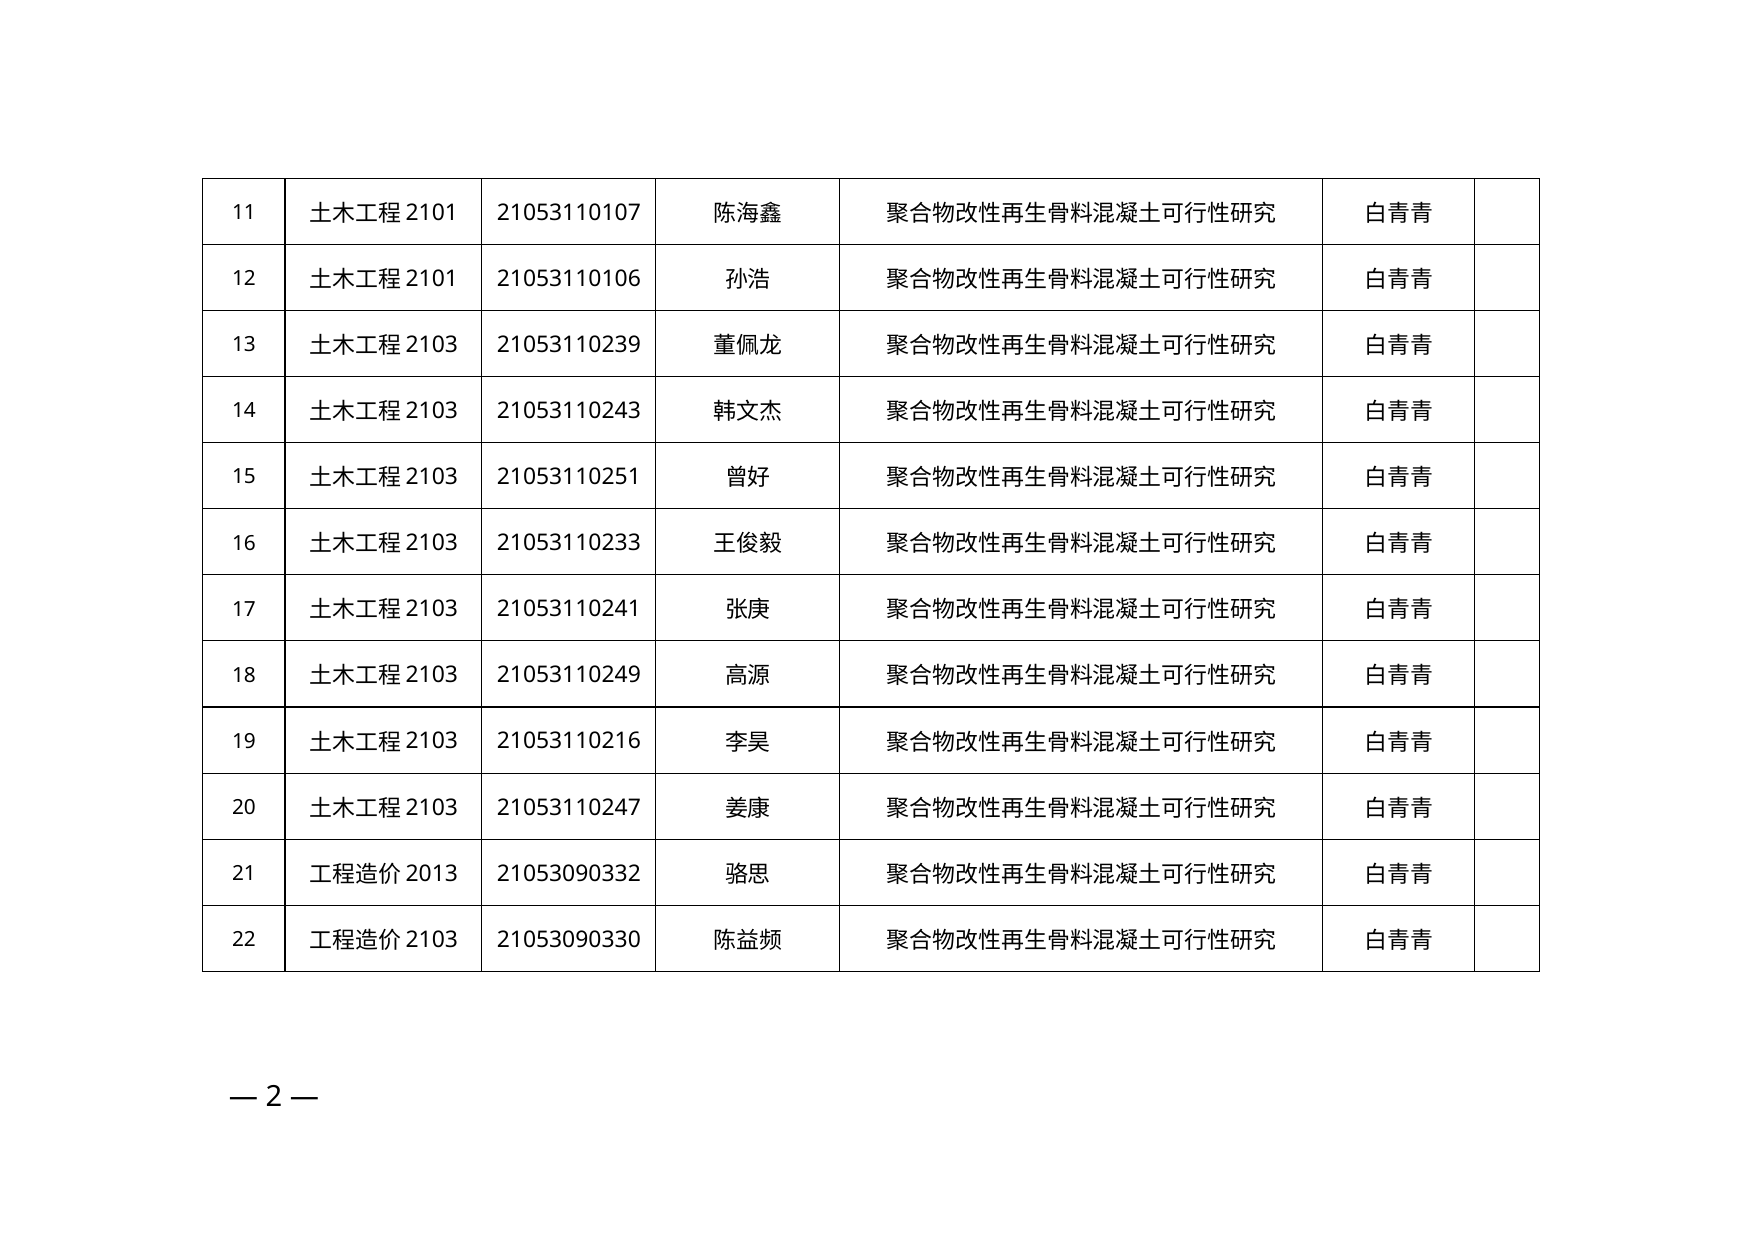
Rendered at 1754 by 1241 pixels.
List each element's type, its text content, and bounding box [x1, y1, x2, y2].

table_cell 白青青 [1323, 311, 1474, 376]
table_cell 王俊毅 [656, 509, 839, 574]
table_cell 18 [203, 641, 284, 706]
table_cell [1475, 840, 1539, 904]
table_cell [1475, 443, 1539, 508]
table_cell 15 [203, 443, 284, 508]
table_cell 土木工程2103 [286, 377, 481, 442]
table_cell 白青青 [1323, 840, 1474, 904]
table_cell 20 [203, 774, 284, 838]
table_cell 土木工程2101 [286, 245, 481, 310]
table_cell 聚合物改性再生骨料混凝土可行性研究 [840, 840, 1322, 904]
table_cell 白青青 [1323, 575, 1474, 640]
table_cell 工程造价2013 [286, 840, 481, 904]
table_cell 21053090332 [482, 840, 655, 904]
table_cell [1475, 906, 1539, 971]
table_cell 白青青 [1323, 906, 1474, 971]
table_cell 21053090330 [482, 906, 655, 971]
table_cell 22 [203, 906, 284, 971]
table_cell 21053110239 [482, 311, 655, 376]
table_cell 聚合物改性再生骨料混凝土可行性研究 [840, 245, 1322, 310]
table_cell 21053110249 [482, 641, 655, 706]
table_cell 聚合物改性再生骨料混凝土可行性研究 [840, 906, 1322, 971]
table_cell 白青青 [1323, 443, 1474, 508]
table_cell 21 [203, 840, 284, 904]
table_cell 土木工程2101 [286, 179, 481, 244]
table_cell 14 [203, 377, 284, 442]
table_cell 聚合物改性再生骨料混凝土可行性研究 [840, 443, 1322, 508]
table_cell [1475, 774, 1539, 838]
table_cell 21053110247 [482, 774, 655, 838]
table_cell 聚合物改性再生骨料混凝土可行性研究 [840, 774, 1322, 838]
table_cell 工程造价2103 [286, 906, 481, 971]
table_cell 聚合物改性再生骨料混凝土可行性研究 [840, 575, 1322, 640]
table_cell 白青青 [1323, 708, 1474, 772]
table_cell 21053110233 [482, 509, 655, 574]
table_cell 16 [203, 509, 284, 574]
table_cell 13 [203, 311, 284, 376]
table_cell 李昊 [656, 708, 839, 772]
table_cell 白青青 [1323, 774, 1474, 838]
table_cell [1475, 641, 1539, 706]
table_cell 聚合物改性再生骨料混凝土可行性研究 [840, 509, 1322, 574]
table_cell 土木工程2103 [286, 311, 481, 376]
table_cell 土木工程2103 [286, 575, 481, 640]
table_cell 白青青 [1323, 179, 1474, 244]
table_cell 土木工程2103 [286, 708, 481, 772]
table_cell 土木工程2103 [286, 443, 481, 508]
table_cell [1475, 179, 1539, 244]
table_cell 21053110251 [482, 443, 655, 508]
table_cell 白青青 [1323, 245, 1474, 310]
table_cell 21053110106 [482, 245, 655, 310]
table_cell 陈益频 [656, 906, 839, 971]
table_cell 聚合物改性再生骨料混凝土可行性研究 [840, 708, 1322, 772]
table_cell 土木工程2103 [286, 774, 481, 838]
table_cell 姜康 [656, 774, 839, 838]
table_cell 21053110243 [482, 377, 655, 442]
table_cell [1475, 708, 1539, 772]
table_cell 白青青 [1323, 377, 1474, 442]
table_cell 12 [203, 245, 284, 310]
table_cell 17 [203, 575, 284, 640]
table_cell [1475, 245, 1539, 310]
table_cell 孙浩 [656, 245, 839, 310]
table_cell 董佩龙 [656, 311, 839, 376]
table_cell 白青青 [1323, 641, 1474, 706]
table_cell 21053110216 [482, 708, 655, 772]
table_cell [1475, 377, 1539, 442]
table_cell 曾好 [656, 443, 839, 508]
table_cell [1475, 509, 1539, 574]
table_cell 张庚 [656, 575, 839, 640]
table_cell 土木工程2103 [286, 641, 481, 706]
table_cell [1475, 311, 1539, 376]
table_cell 聚合物改性再生骨料混凝土可行性研究 [840, 179, 1322, 244]
table_cell 韩文杰 [656, 377, 839, 442]
table_cell 骆思 [656, 840, 839, 904]
table_cell 土木工程2103 [286, 509, 481, 574]
table_cell 聚合物改性再生骨料混凝土可行性研究 [840, 311, 1322, 376]
table_cell 聚合物改性再生骨料混凝土可行性研究 [840, 641, 1322, 706]
table_cell 聚合物改性再生骨料混凝土可行性研究 [840, 377, 1322, 442]
table_cell [1475, 575, 1539, 640]
table_cell 陈海鑫 [656, 179, 839, 244]
table_cell 21053110107 [482, 179, 655, 244]
table_cell 高源 [656, 641, 839, 706]
table_cell 21053110241 [482, 575, 655, 640]
table_cell 19 [203, 708, 284, 772]
table_cell 白青青 [1323, 509, 1474, 574]
table_cell 11 [203, 179, 284, 244]
